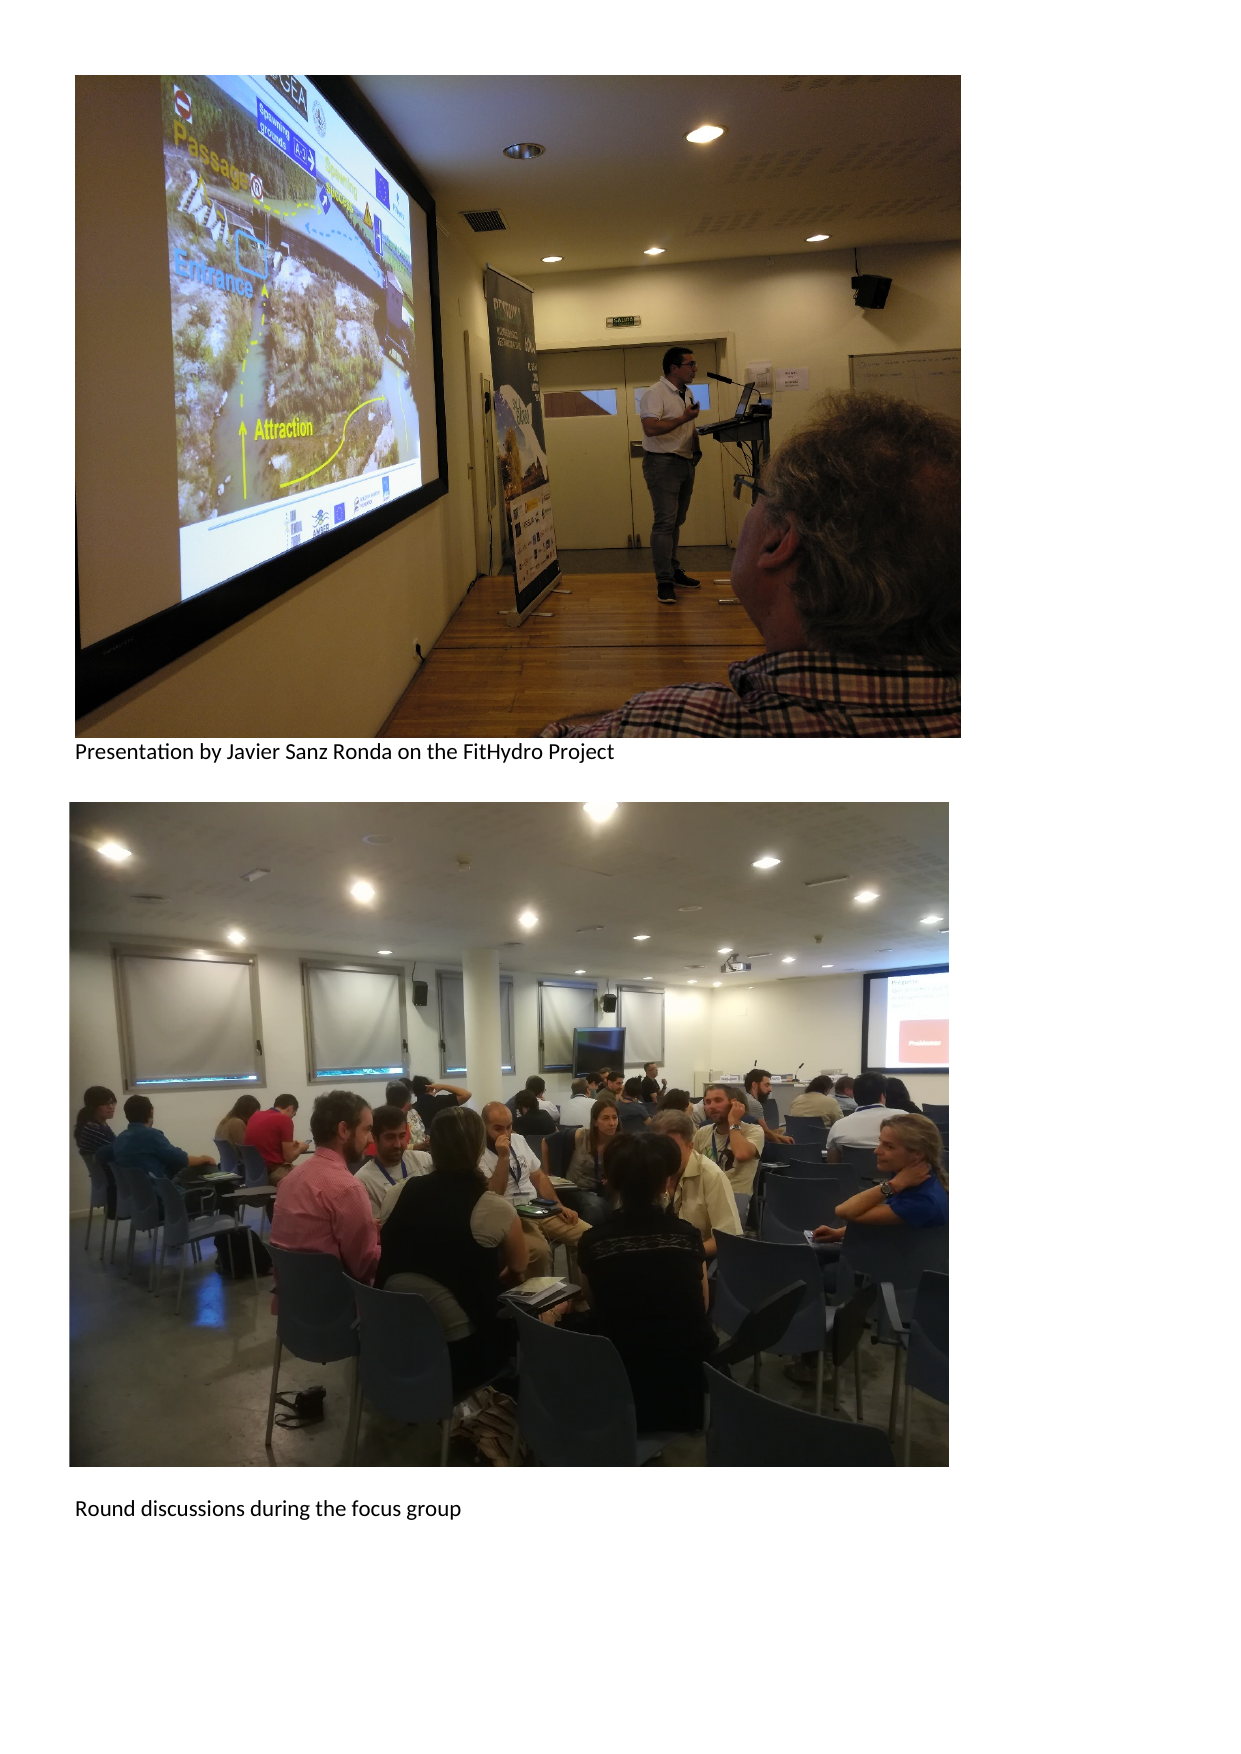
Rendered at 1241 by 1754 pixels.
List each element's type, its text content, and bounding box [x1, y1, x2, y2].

text Round discussions during the focus group [75, 1494, 1165, 1522]
picture [75, 75, 961, 738]
picture [67, 802, 949, 1465]
text Presentation by Javier Sanz Ronda on the FitHydro Project [75, 737, 1165, 765]
